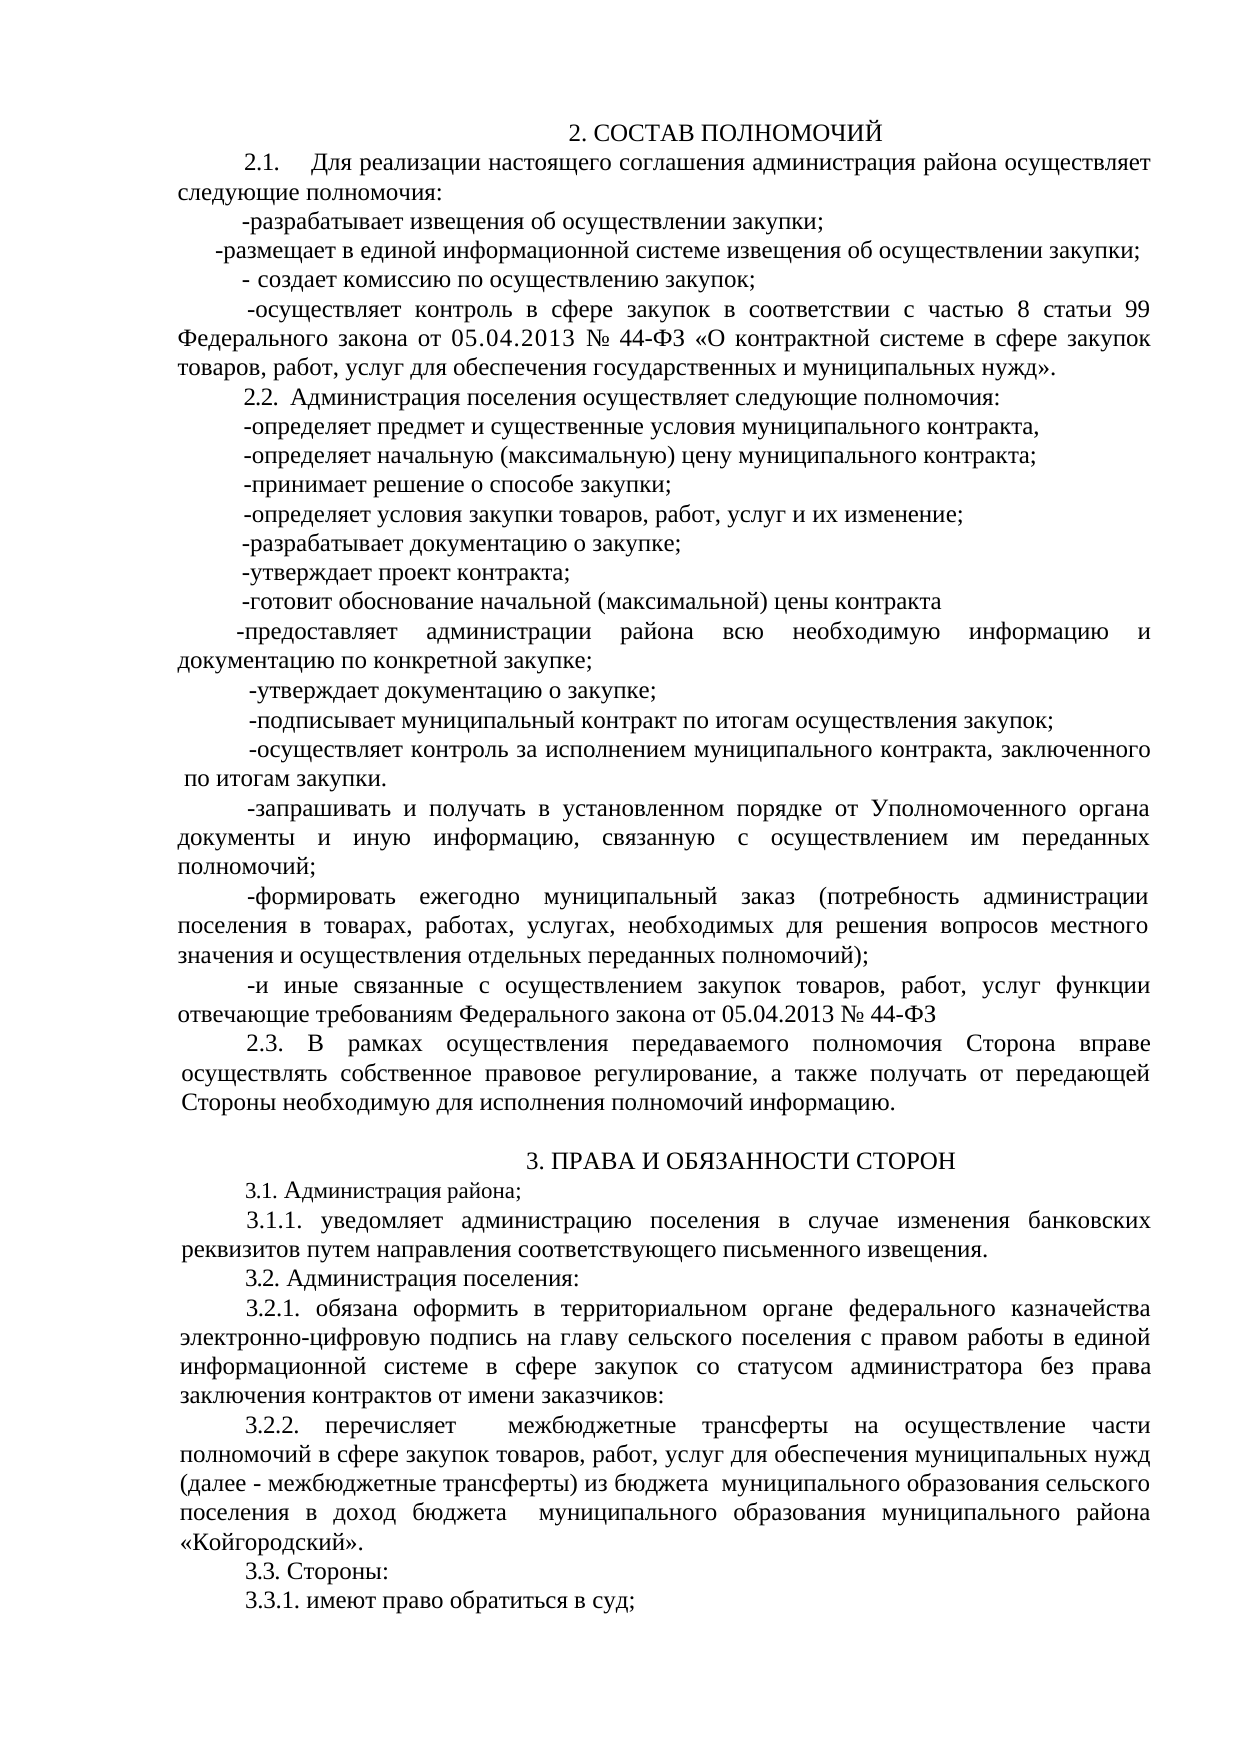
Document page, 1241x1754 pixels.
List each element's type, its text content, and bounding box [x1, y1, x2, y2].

text 3.3. Стороны: [245, 1556, 1152, 1585]
text 3.2.2. перечисляет межбюджетные трансферты на осуществление части полномочий в сфере закупок товаров, работ, услуг для обеспечения муниципальных нужд (далее - межбюджетные трансферты) из бюджета муниципального образования сельского поселения в доход бюджета муниципального образования муниципального района «Койгородский». [179, 1410, 1152, 1556]
text -и иные связанные с осуществлением закупок товаров, работ, услуг функции отвечающие требованиям Федерального закона от 05.04.2013 № 44-ФЗ [177, 970, 1152, 1028]
text -принимает решение о способе закупки; [243, 469, 1152, 499]
text 3.1.1. уведомляет администрацию поселения в случае изменения банковских реквизитов путем направления соответствующего письменного извещения. [181, 1205, 1152, 1263]
text 3.2.1. обязана оформить в территориальном органе федерального казначейства электронно-цифровую подпись на главу сельского поселения с правом работы в единой информационной системе в сфере закупок со статусом администратора без права заключения контрактов от имени заказчиков: [179, 1293, 1152, 1410]
text 2. СОСТАВ ПОЛНОМОЧИЙ [468, 118, 1152, 147]
text -предоставляет администрации района всю необходимую информацию и документацию по конкретной закупке; [177, 616, 1152, 674]
text -утверждает документацию о закупке; [248, 675, 1152, 704]
text -осуществляет контроль за исполнением муниципального контракта, заключенного по итогам закупки. [184, 734, 1152, 793]
text -готовит обоснование начальной (максимальной) цены контракта [242, 586, 1152, 616]
text -разрабатывает документацию о закупке; [242, 528, 1151, 557]
text -подписывает муниципальный контракт по итогам осуществления закупок; [248, 705, 1152, 734]
text -определяет начальную (максимальную) цену муниципального контракта; [243, 440, 1152, 469]
text 2.1. Для реализации настоящего соглашения администрация района осуществляет следующие полномочия: [177, 147, 1151, 206]
text 3. ПРАВА И ОБЯЗАННОСТИ СТОРОН [438, 1146, 1152, 1176]
text -разрабатывает извещения об осуществлении закупки; [242, 206, 1152, 235]
text 2.2. Администрация поселения осуществляет следующие полномочия: [243, 382, 1152, 411]
text -размещает в единой информационной системе извещения об осуществлении закупки; [177, 235, 1151, 264]
text 2.3. В рамках осуществления передаваемого полномочия Сторона вправе осуществлять собственное правовое регулирование, а также получать от передающей Стороны необходимую для исполнения полномочий информацию. [181, 1028, 1151, 1116]
text -запрашивать и получать в установленном порядке от Уполномоченного органа документы и иную информацию, связанную с осуществлением им переданных полномочий; [177, 793, 1151, 881]
text -осуществляет контроль в сфере закупок в соответствии с частью 8 статьи 99 Федерального закона от 05.04.2013 № 44-ФЗ «О контрактной системе в сфере закупок товаров, работ, услуг для обеспечения государственных и муниципальных нужд». [177, 294, 1151, 382]
text -определяет предмет и существенные условия муниципального контракта, [243, 411, 1152, 440]
text -утверждает проект контракта; [242, 557, 672, 586]
text 3.2. Администрация поселения: [245, 1263, 1152, 1293]
text -формировать ежегодно муниципальный заказ (потребность администрации поселения в товарах, работах, услугах, необходимых для решения вопросов местного значения и осуществления отдельных переданных полномочий); [177, 881, 1149, 969]
text - создает комиссию по осуществлению закупок; [242, 264, 1152, 294]
text 3.1. Администрация района; [245, 1176, 1152, 1205]
text 3.3.1. имеют право обратиться в суд; [245, 1585, 1152, 1614]
text -определяет условия закупки товаров, работ, услуг и их изменение; [243, 499, 1152, 528]
